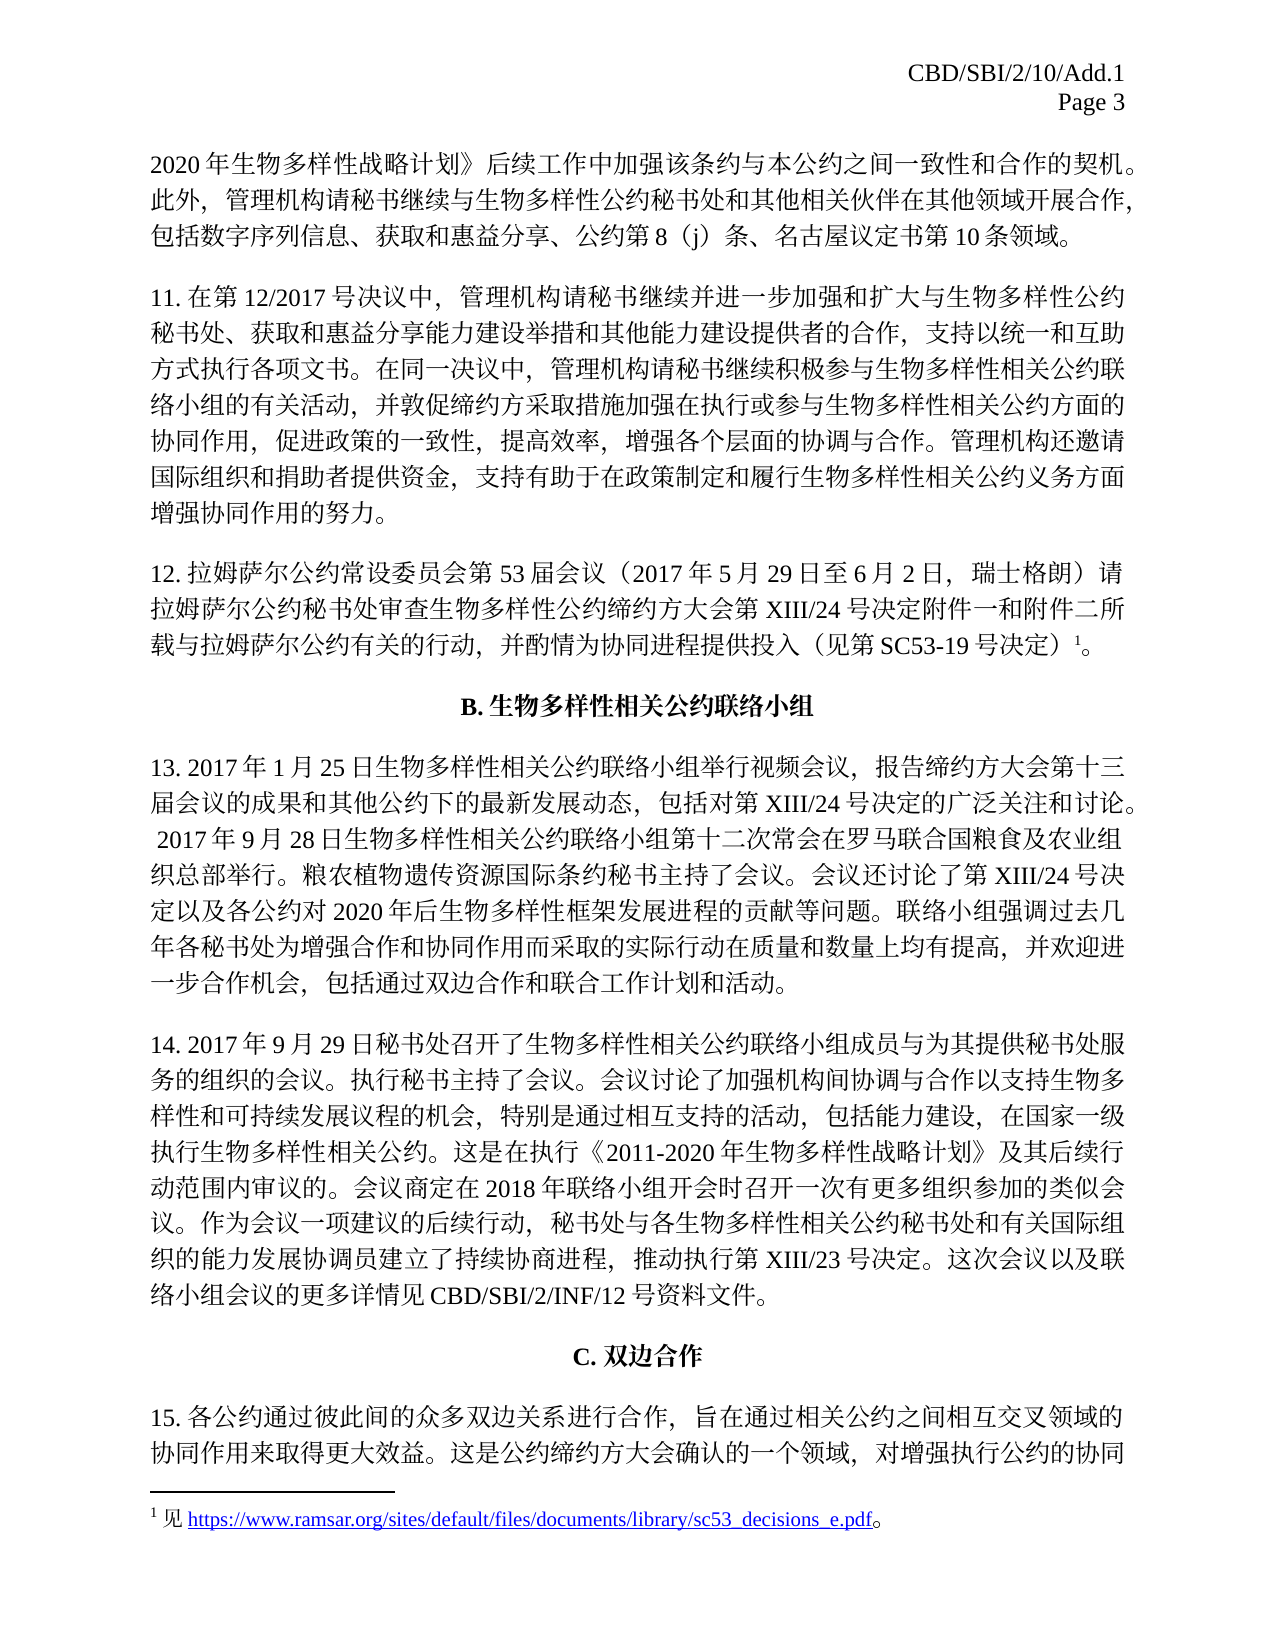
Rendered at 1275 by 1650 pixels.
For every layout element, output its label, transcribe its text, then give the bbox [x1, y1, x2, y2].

list 在第12/2017号决议中，管理机构请秘书继续并进一步加强和扩大与生物多样性公约秘书处、获取和惠益分享能力建设举措和其他能力建设提供者的合作，支持以统一和互助方式执行各项文书。在同一决议中，管理机构请秘书继续积极参与生物多样性相关公约联络小组的有关活动，并敦促缔约方采取措施加强在执行或参与生物多样性相关公约方面的协同作用，促进政策的一致性，提高效率，增强各个层面的协调与合作。管理机构还邀请国际组织和捐助者提供资金，支持有助于在政策制定和履行生物多样性相关公约义务方面增强协同作用的努力。 [150, 278, 1125, 529]
list 拉姆萨尔公约常设委员会第53届会议（2017年5月29日至6月2日，瑞士格朗）请拉姆萨尔公约秘书处审查生物多样性公约缔约方大会第XIII/24号决定附件一和附件二所载与拉姆萨尔公约有关的行动，并酌情为协同进程提供投入（见第SC53-19号决定）。 [150, 554, 1125, 662]
text C. 双边合作 [150, 1337, 1125, 1373]
list 2017年1月25日生物多样性相关公约联络小组举行视频会议，报告缔约方大会第十三届会议的成果和其他公约下的最新发展动态，包括对第XIII/24号决定的广泛关注和讨论。 2017年9月28日生物多样性相关公约联络小组第十二次常会在罗马联合国粮食及农业组织总部举行。粮农植物遗传资源国际条约秘书主持了会议。会议还讨论了第XIII/24号决定以及各公约对2020年后生物多样性框架发展进程的贡献等问题。联络小组强调过去几年各秘书处为增强合作和协同作用而采取的实际行动在质量和数量上均有提高，并欢迎进一步合作机会，包括通过双边合作和联合工作计划和活动。 [150, 748, 1125, 999]
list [150, 1398, 1125, 1470]
text B. 生物多样性相关公约联络小组 [150, 687, 1125, 723]
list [150, 145, 1125, 253]
list 2017年9月29日秘书处召开了生物多样性相关公约联络小组成员与为其提供秘书处服务的组织的会议。执行秘书主持了会议。会议讨论了加强机构间协调与合作以支持生物多样性和可持续发展议程的机会，特别是通过相互支持的活动，包括能力建设，在国家一级执行生物多样性相关公约。这是在执行《2011-2020年生物多样性战略计划》及其后续行动范围内审议的。会议商定在2018年联络小组开会时召开一次有更多组织参加的类似会议。作为会议一项建议的后续行动，秘书处与各生物多样性相关公约秘书处和有关国际组织的能力发展协调员建立了持续协商进程，推动执行第XIII/23号决定。这次会议以及联络小组会议的更多详情见CBD/SBI/2/INF/12号资料文件。 [150, 1024, 1125, 1312]
